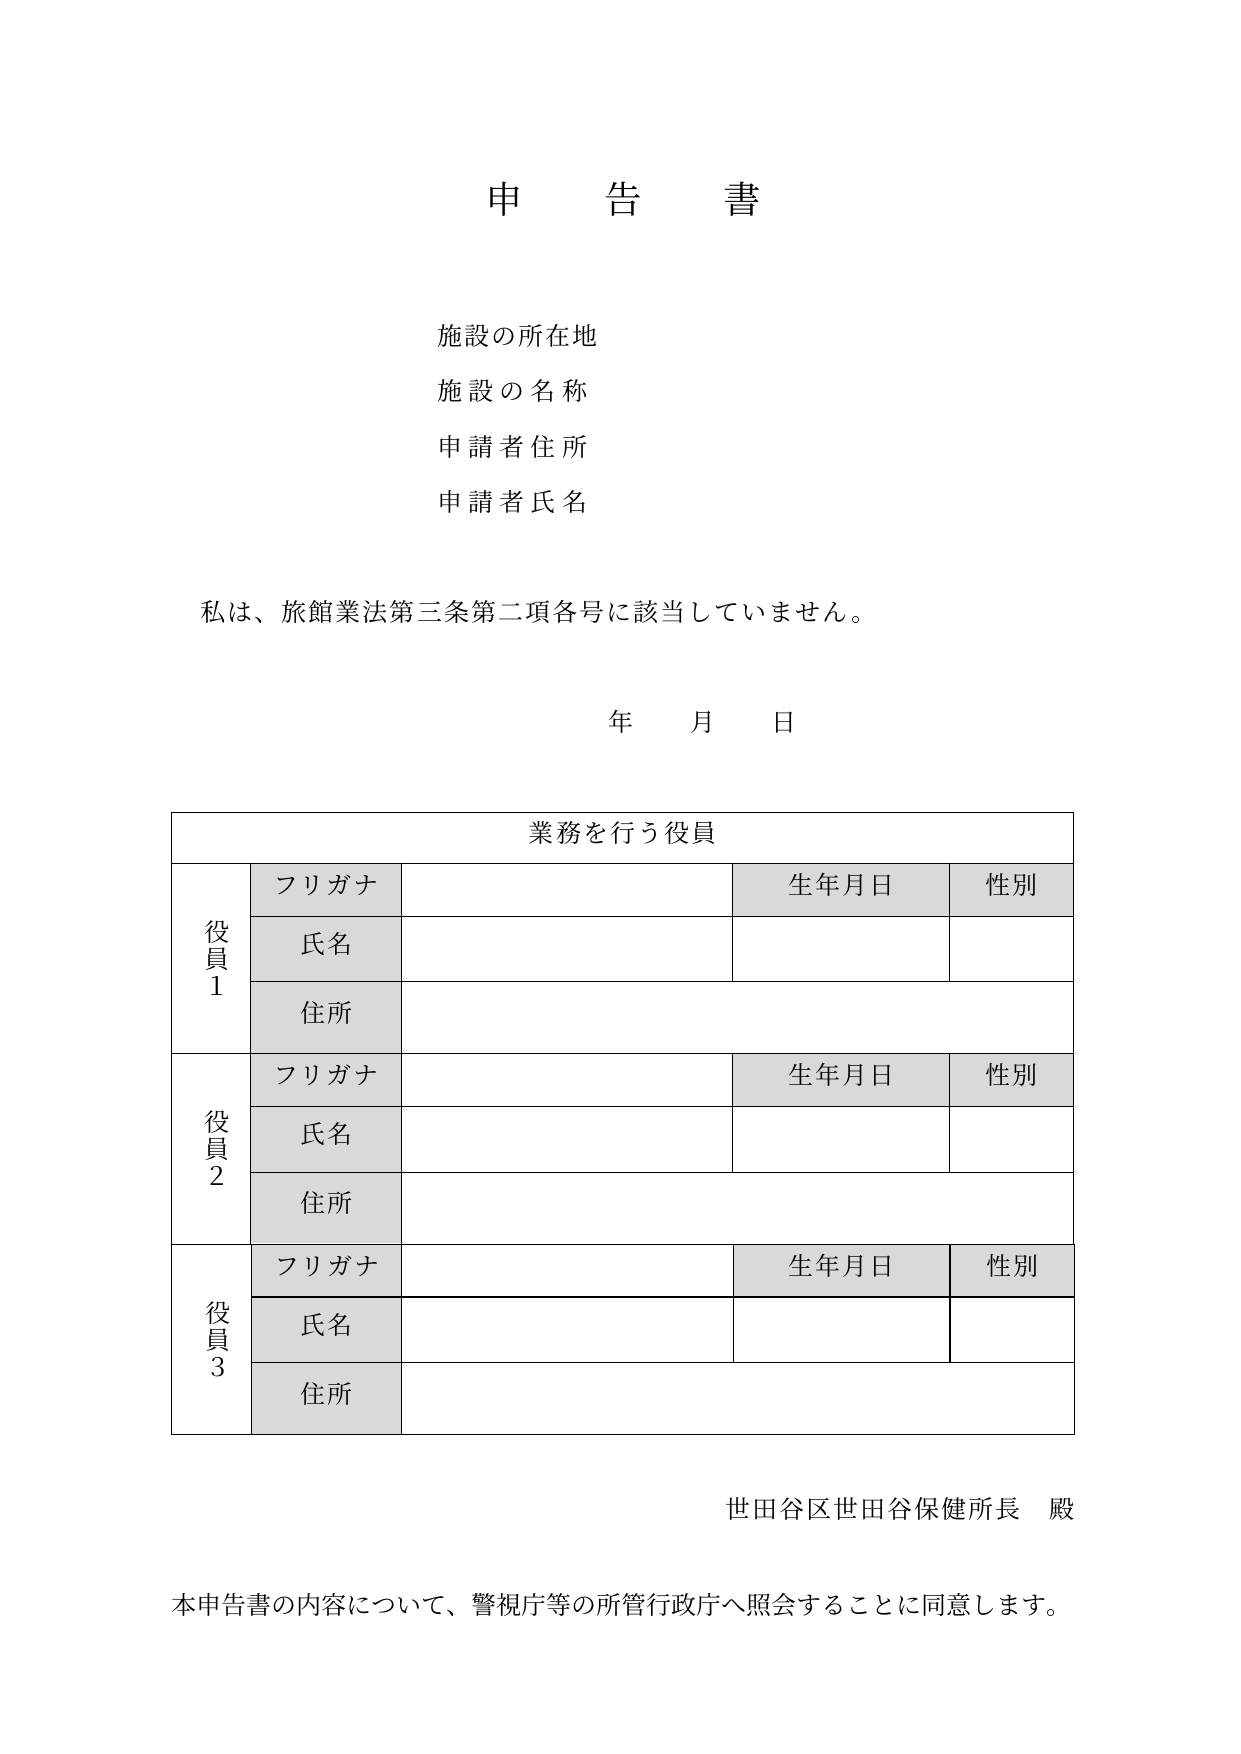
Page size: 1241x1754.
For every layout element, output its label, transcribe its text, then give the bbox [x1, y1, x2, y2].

table_cell [733, 917, 949, 981]
table_cell [402, 1298, 733, 1362]
table_cell 性別 [950, 864, 1073, 916]
table_cell [950, 1107, 1073, 1172]
table_header 生年月日 [734, 1245, 949, 1296]
text 申 告 書 [171, 159, 1075, 234]
table_cell 生年月日 [733, 864, 949, 916]
table_header 役員３ [172, 1245, 251, 1434]
table_cell [734, 1298, 949, 1362]
text 申請者住所 [171, 427, 1075, 464]
table_cell [402, 917, 732, 981]
table_cell [402, 1363, 1074, 1434]
table_header [402, 1245, 733, 1296]
table_cell [402, 1173, 1073, 1243]
table_cell 役員２ [172, 1054, 250, 1243]
table_cell 住所 [252, 1363, 401, 1434]
table_cell 住所 [251, 982, 401, 1053]
table_cell フリガナ [251, 1054, 401, 1106]
table_cell 住所 [251, 1173, 401, 1243]
table_cell [402, 1107, 732, 1172]
text 施設の名称 [171, 371, 1075, 409]
table_cell [402, 982, 1073, 1053]
text 年 月 日 [171, 702, 1075, 739]
table_cell [733, 1107, 949, 1172]
table_header 業務を行う役員 [172, 813, 1073, 863]
table_cell 氏名 [251, 917, 401, 981]
table_cell [951, 1298, 1074, 1362]
table_cell 性別 [950, 1054, 1073, 1106]
table_header フリガナ [252, 1245, 401, 1296]
text 世田谷区世田谷保健所長 殿 [171, 1489, 1075, 1527]
text 私は、旅館業法第三条第二項各号に該当していません。 [171, 592, 1075, 629]
table_cell [402, 1054, 732, 1106]
table_cell 生年月日 [733, 1054, 949, 1106]
table_cell [950, 917, 1073, 981]
text 施設の所在地 [171, 316, 1075, 353]
table_header 性別 [951, 1245, 1074, 1296]
text 申請者氏名 [171, 482, 1075, 519]
table_cell 氏名 [251, 1107, 401, 1172]
table_cell 役員１ [172, 864, 250, 1053]
table_cell [402, 864, 732, 916]
table_cell フリガナ [251, 864, 401, 916]
table_cell 氏名 [252, 1298, 401, 1362]
